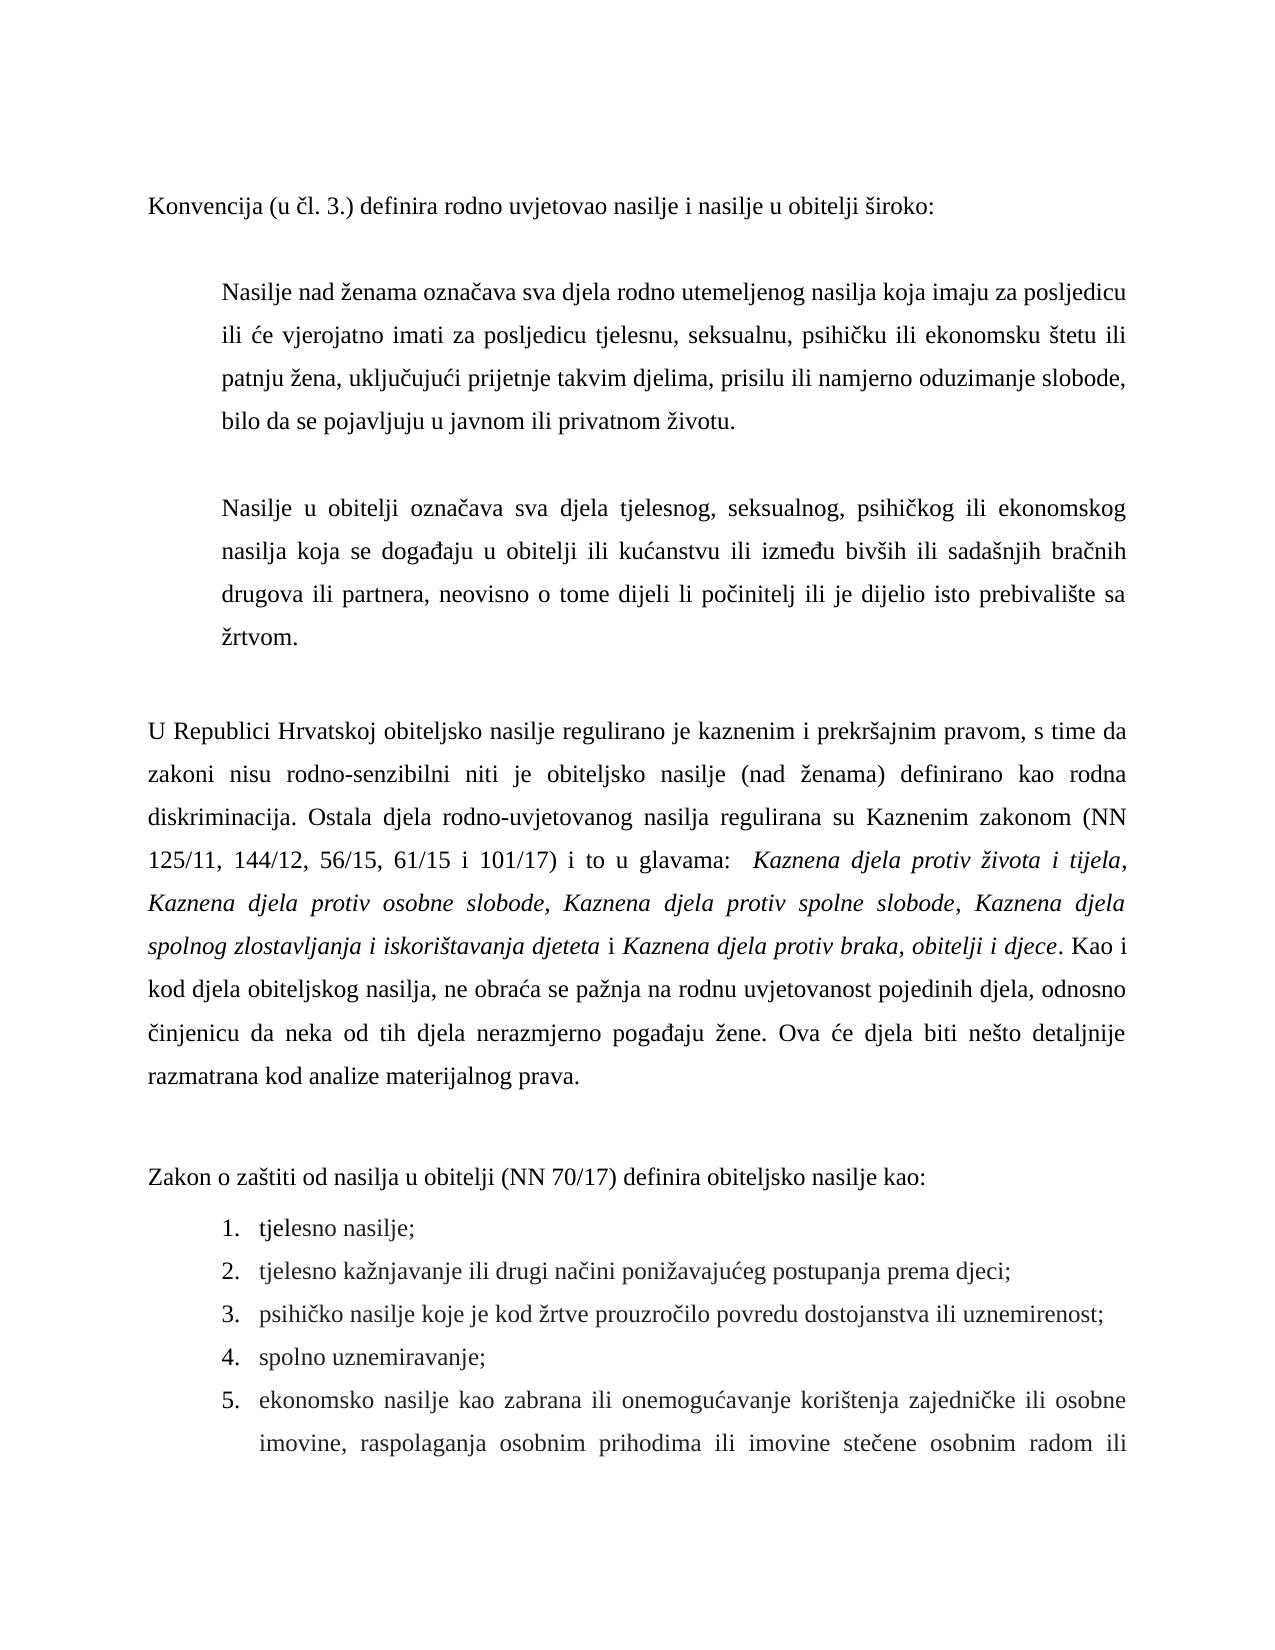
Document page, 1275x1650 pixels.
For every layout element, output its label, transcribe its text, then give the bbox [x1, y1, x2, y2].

list tjelesno nasilje; [221, 1213, 1127, 1241]
text U Republici Hrvatskoj obiteljsko nasilje regulirano je kaznenim i prekršajnim pravom, s time da zakoni nisu rodno-senzibilni niti je obiteljsko nasilje (nad ženama) definirano kao rodna diskriminacija. Ostala djela rodno-uvjetovanog nasilja regulirana su Kaznenim zakonom (NN 125/11, 144/12, 56/15, 61/15 i 101/17) i to u glavama: Kaznena djela protiv života i tijela, Kaznena djela protiv osobne slobode, Kaznena djela protiv spolne slobode, Kaznena djela spolnog zlostavljanja i iskorištavanja djeteta i Kaznena djela protiv braka, obitelji i djece. Kao i kod djela obiteljskog nasilja, ne obraća se pažnja na rodnu uvjetovanost pojedinih djela, odnosno činjenicu da neka od tih djela nerazmjerno pogađaju žene. Ova će djela biti nešto detaljnije razmatrana kod analize materijalnog prava. [148, 716, 1127, 1089]
text Konvencija (u čl. 3.) definira rodno uvjetovao nasilje i nasilje u obitelji široko: [148, 191, 1127, 219]
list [221, 1385, 1127, 1457]
list psihičko nasilje koje je kod žrtve prouzročilo povredu dostojanstva ili uznemirenost; [221, 1299, 1127, 1328]
list tjelesno kažnjavanje ili drugi načini ponižavajućeg postupanja prema djeci; [221, 1256, 1127, 1284]
text Zakon o zaštiti od nasilja u obitelji (NN 70/17) definira obiteljsko nasilje kao: [148, 1162, 1127, 1191]
text Nasilje nad ženama označava sva djela rodno utemeljenog nasilja koja imaju za posljedicu ili će vjerojatno imati za posljedicu tjelesnu, seksualnu, psihičku ili ekonomsku štetu ili patnju žena, uključujući prijetnje takvim djelima, prisilu ili namjerno oduzimanje slobode, bilo da se pojavljuju u javnom ili privatnom životu. [221, 277, 1127, 435]
text Nasilje u obitelji označava sva djela tjelesnog, seksualnog, psihičkog ili ekonomskog nasilja koja se događaju u obitelji ili kućanstvu ili između bivših ili sadašnjih bračnih drugova ili partnera, neovisno o tome dijeli li počinitelj ili je dijelio isto prebivalište sa žrtvom. [221, 493, 1127, 651]
list spolno uznemiravanje; [221, 1342, 1127, 1371]
